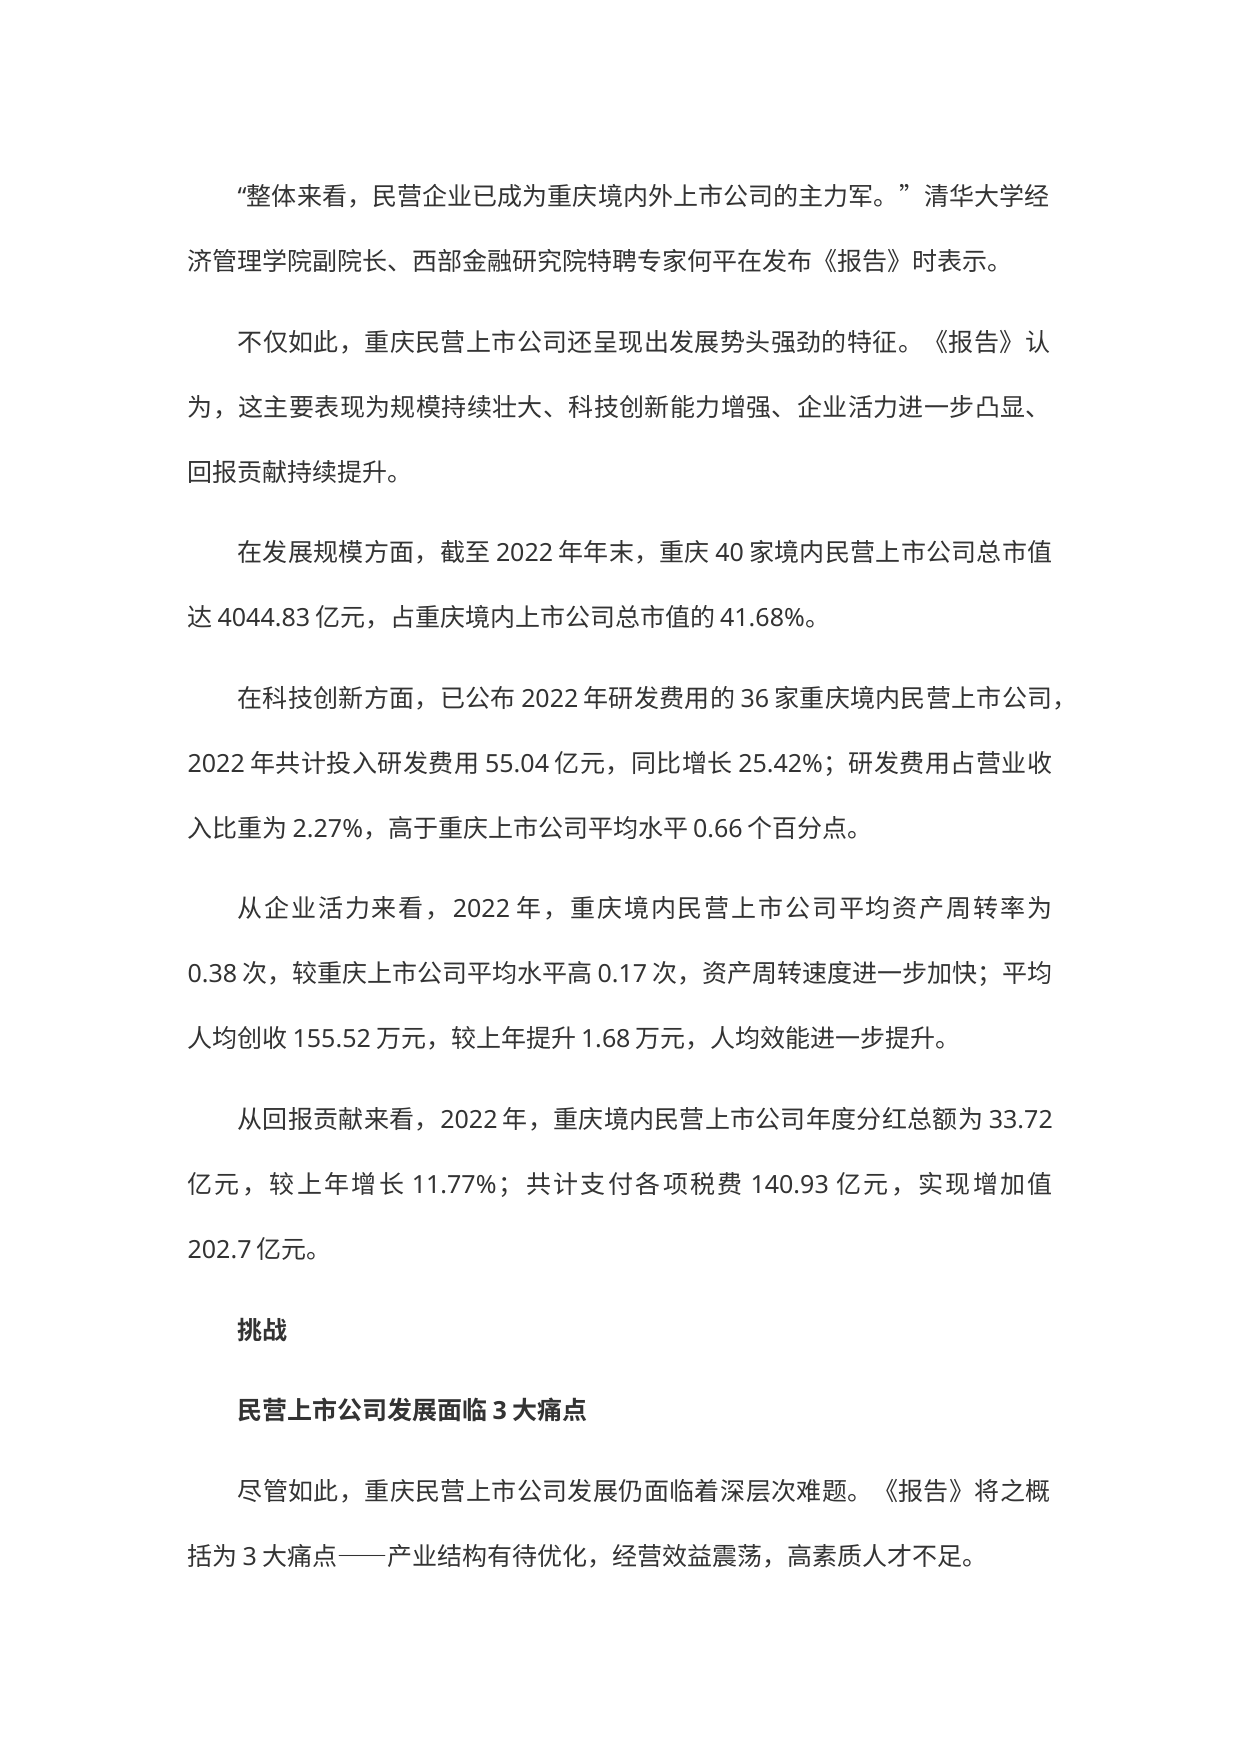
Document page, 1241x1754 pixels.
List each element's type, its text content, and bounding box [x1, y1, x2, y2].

text 民营上市公司发展面临3大痛点 [187, 1376, 1053, 1441]
text 从回报贡献来看，2022年，重庆境内民营上市公司年度分红总额为33.72亿元，较上年增长11.77%；共计支付各项税费140.93亿元，实现增加值202.7亿元。 [187, 1085, 1053, 1280]
text 尽管如此，重庆民营上市公司发展仍面临着深层次难题。《报告》将之概括为3大痛点——产业结构有待优化，经营效益震荡，高素质人才不足。 [187, 1457, 1053, 1587]
text 在发展规模方面，截至2022年年末，重庆40家境内民营上市公司总市值达4044.83亿元，占重庆境内上市公司总市值的41.68%。 [187, 518, 1053, 648]
text 不仅如此，重庆民营上市公司还呈现出发展势头强劲的特征。《报告》认为，这主要表现为规模持续壮大、科技创新能力增强、企业活力进一步凸显、回报贡献持续提升。 [187, 308, 1053, 503]
text 在科技创新方面，已公布2022年研发费用的36家重庆境内民营上市公司，2022年共计投入研发费用55.04亿元，同比增长25.42%；研发费用占营业收入比重为2.27%，高于重庆上市公司平均水平0.66个百分点。 [187, 664, 1053, 859]
text 挑战 [187, 1296, 1053, 1361]
text 从企业活力来看，2022年，重庆境内民营上市公司平均资产周转率为0.38次，较重庆上市公司平均水平高0.17次，资产周转速度进一步加快；平均人均创收155.52万元，较上年提升1.68万元，人均效能进一步提升。 [187, 874, 1053, 1069]
text “整体来看，民营企业已成为重庆境内外上市公司的主力军。”清华大学经济管理学院副院长、西部金融研究院特聘专家何平在发布《报告》时表示。 [187, 162, 1053, 292]
